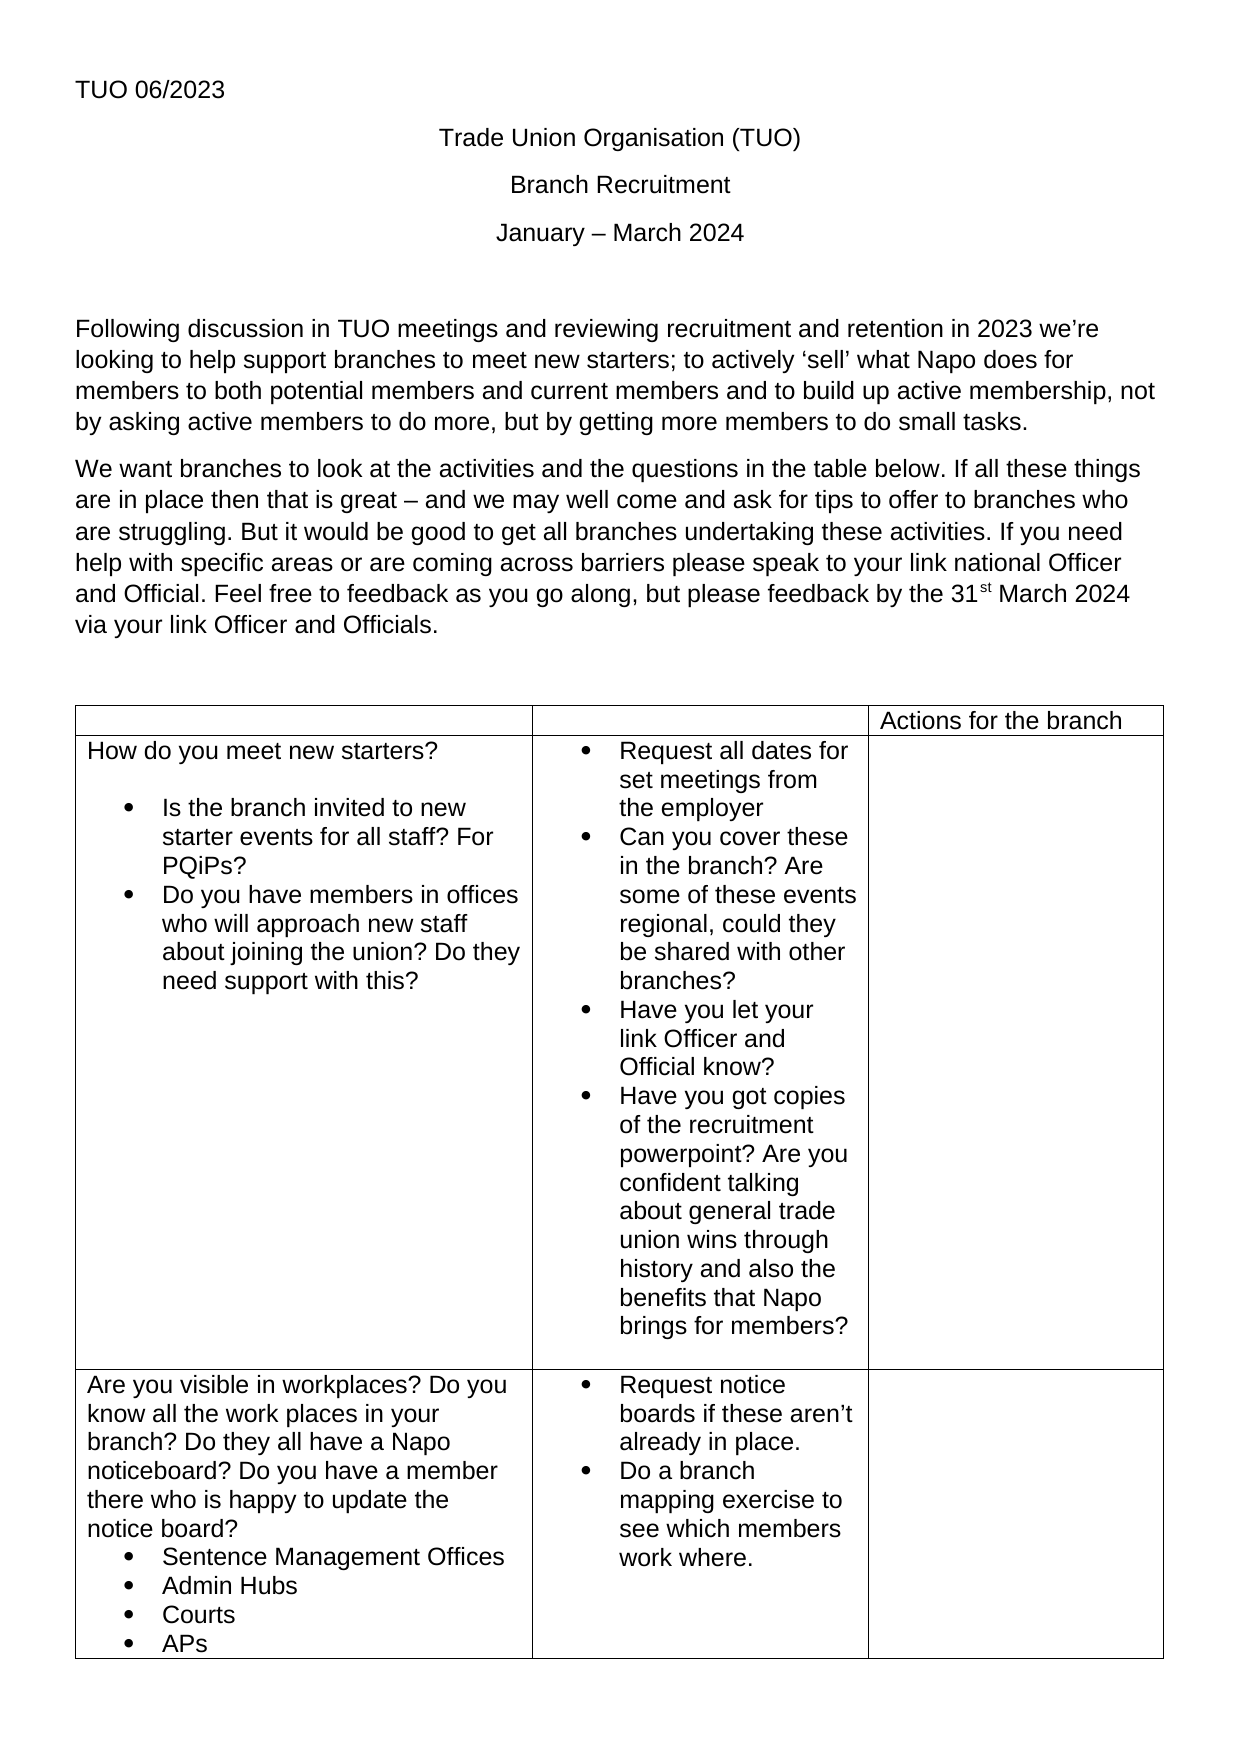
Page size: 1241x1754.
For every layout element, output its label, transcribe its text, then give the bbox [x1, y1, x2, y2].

table_cell How do you meet new starters? Is the branch invited to new starter events for all staff? For PQiPs? Do you have members in offices who will approach new staff about joining the union? Do they need support with this? [76, 736, 532, 1369]
text TUO 06/2023 [75, 75, 1165, 104]
table_header Actions for the branch [869, 706, 1163, 735]
table_header [533, 706, 868, 735]
table_cell Request all dates for set meetings from the employer Can you cover these in the branch? Are some of these events regional, could they be shared with other branches? Have you let your link Officer and Official know? Have you got copies of the recruitment powerpoint? Are you confident talking about general trade union wins through history and also the benefits that Napo brings for members? [533, 736, 868, 1369]
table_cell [76, 1370, 532, 1658]
text Trade Union Organisation (TUO) [75, 123, 1165, 151]
text Branch Recruitment [75, 170, 1165, 199]
table_cell [869, 1370, 1163, 1658]
table_cell [869, 736, 1163, 1369]
table_header [76, 706, 532, 735]
text Following discussion in TUO meetings and reviewing recruitment and retention in 2023 we’re looking to help support branches to meet new starters; to actively ‘sell’ what Napo does for members to both potential members and current members and to build up active membership, not by asking active members to do more, but by getting more members to do small tasks. [75, 313, 1165, 435]
text We want branches to look at the activities and the questions in the table below. If all these things are in place then that is great – and we may well come and ask for tips to offer to branches who are struggling. But it would be good to get all branches undertaking these activities. If you need help with specific areas or are coming across barriers please speak to your link national Officer and Official. Feel free to feedback as you go along, but please feedback by the 31st March 2024 via your link Officer and Officials. [75, 454, 1165, 638]
text January – March 2024 [75, 218, 1165, 247]
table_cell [533, 1370, 868, 1658]
